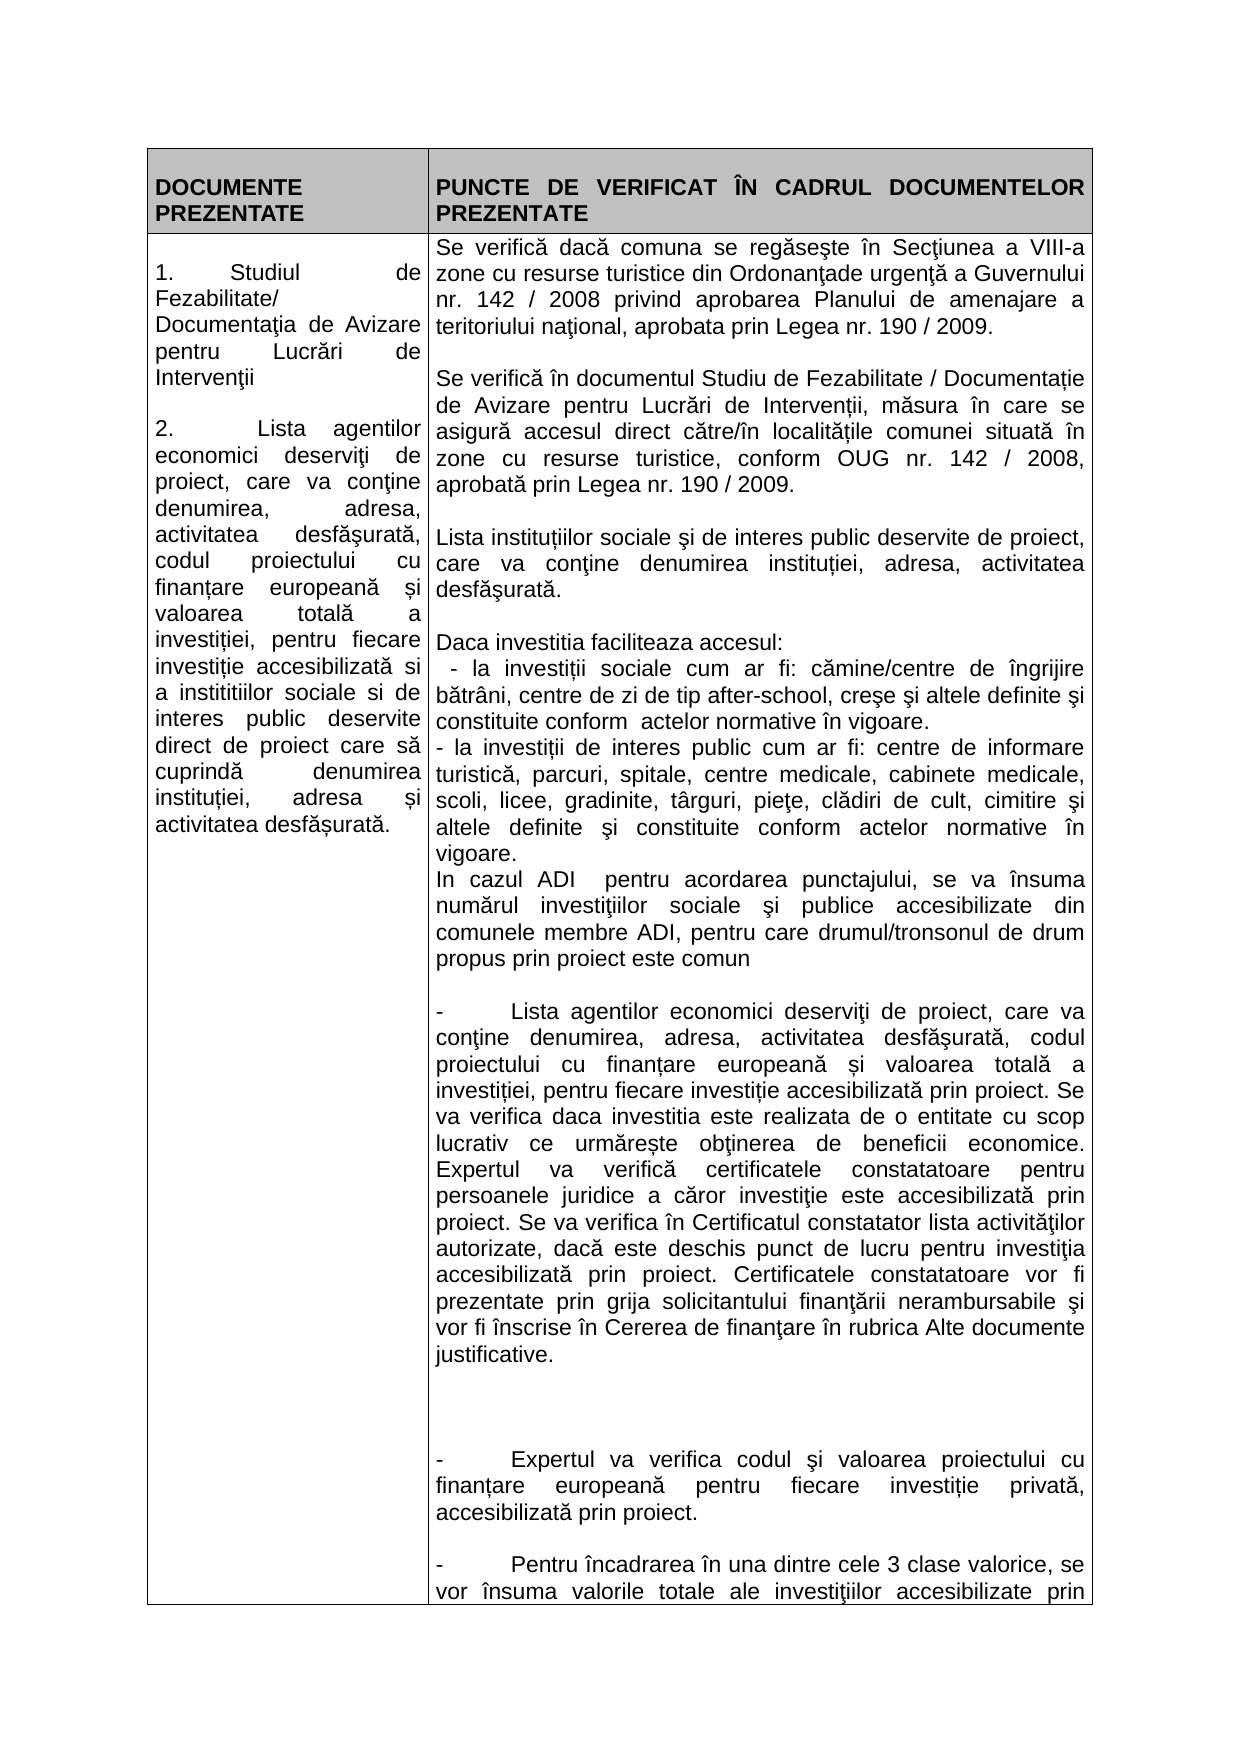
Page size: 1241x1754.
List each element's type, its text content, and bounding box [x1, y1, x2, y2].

table_header DOCUMENTE PREZENTATE [148, 149, 428, 233]
table_header PUNCTE DE VERIFICAT ÎN CADRUL DOCUMENTELOR PREZENTATE [429, 149, 1092, 233]
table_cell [148, 234, 428, 1604]
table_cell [429, 234, 1092, 1604]
